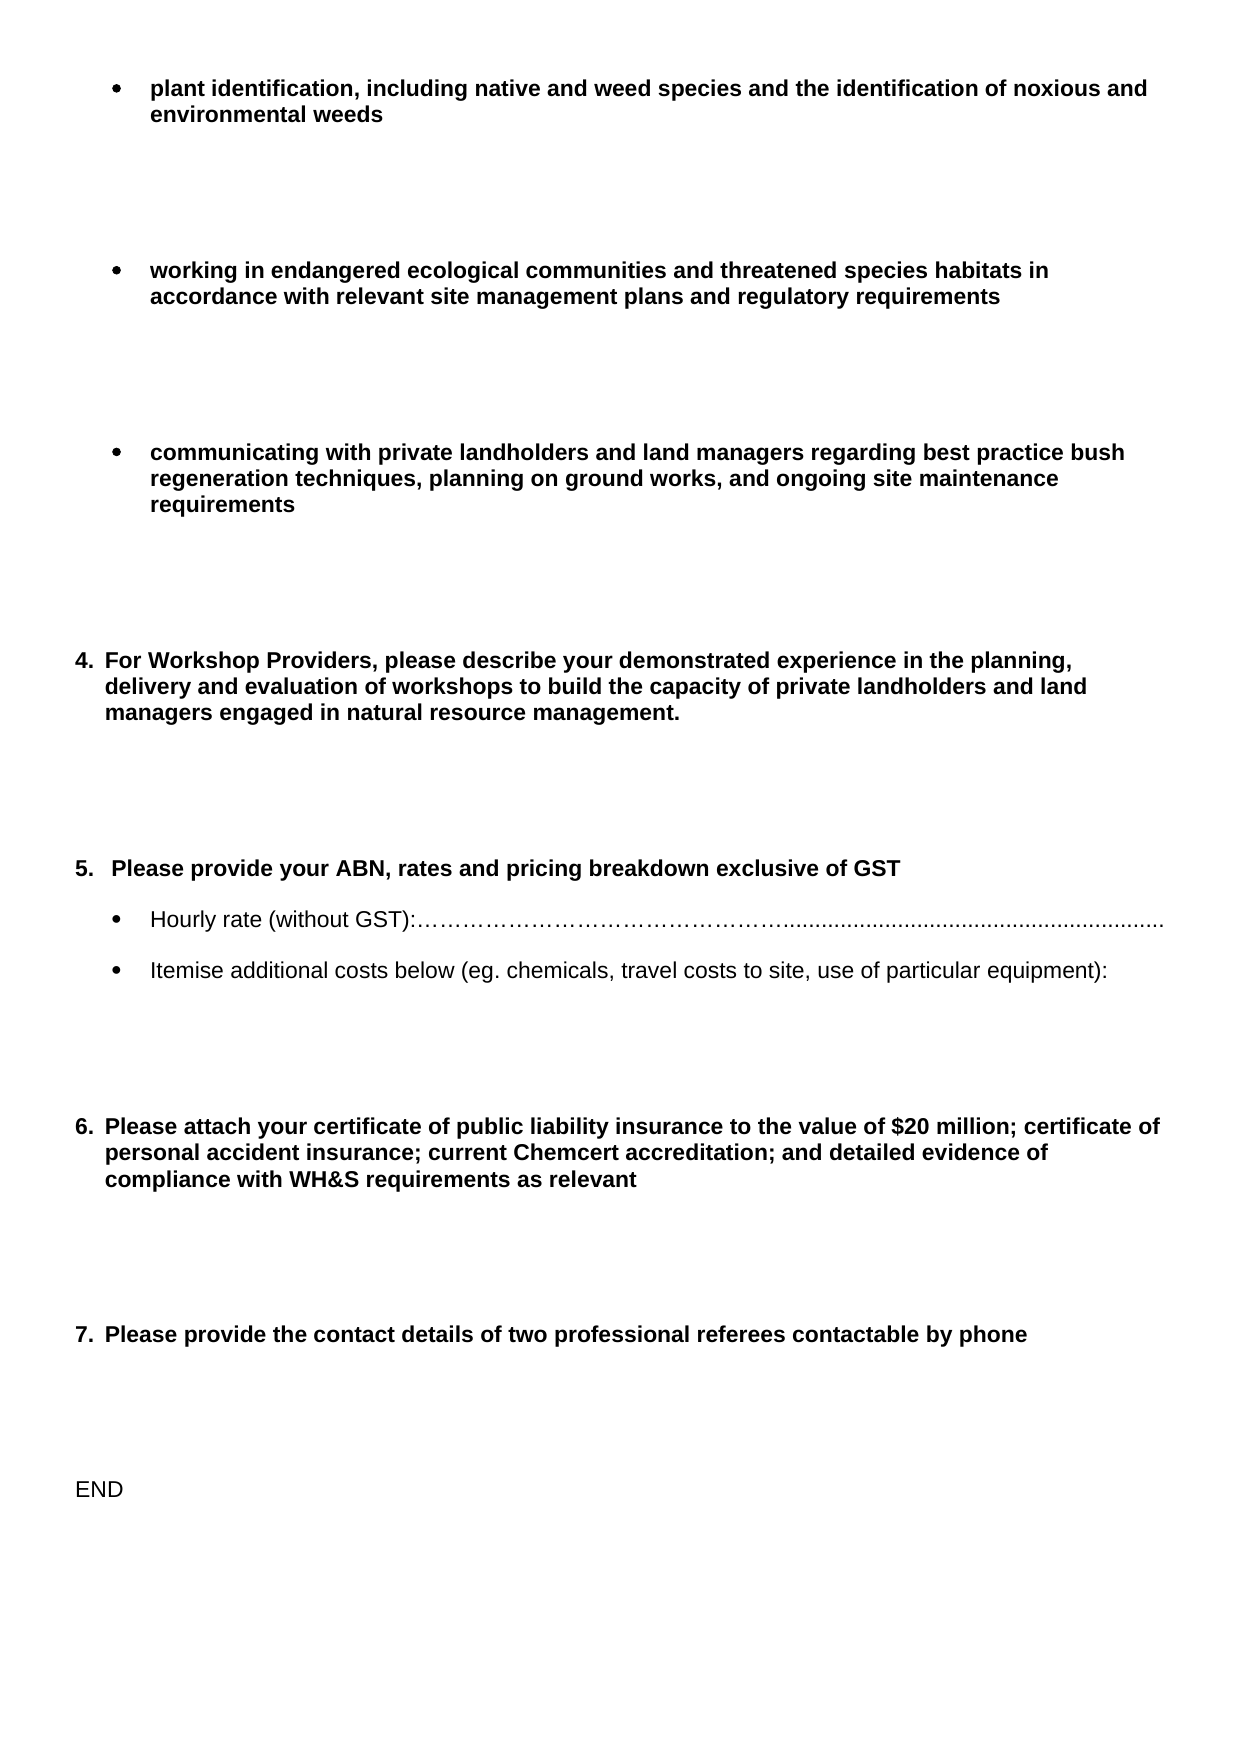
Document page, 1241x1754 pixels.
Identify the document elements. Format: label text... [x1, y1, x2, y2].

list communicating with private landholders and land managers regarding best practice bush regeneration techniques, planning on ground works, and ongoing site maintenance requirements [112, 438, 1165, 518]
list Please provide your ABN, rates and pricing breakdown exclusive of GST [75, 855, 1165, 881]
list plant identification, including native and weed species and the identification of noxious and environmental weeds [112, 75, 1165, 128]
list Itemise additional costs below (eg. chemicals, travel costs to site, use of particular equipment): [112, 957, 1165, 984]
list Hourly rate (without GST):…………………………………………............................................................ [112, 906, 1165, 932]
text 7. Please provide the contact details of two professional referees contactable by phone [75, 1321, 1165, 1347]
text 6. Please attach your certificate of public liability insurance to the value of $20 million; certificate of personal accident insurance; current Chemcert accreditation; and detailed evidence of compliance with WH&S requirements as relevant [75, 1113, 1165, 1192]
text END [75, 1476, 1165, 1503]
list working in endangered ecological communities and threatened species habitats in accordance with relevant site management plans and regulatory requirements [112, 257, 1165, 309]
text 4. For Workshop Providers, please describe your demonstrated experience in the planning, delivery and evaluation of workshops to build the capacity of private landholders and land managers engaged in natural resource management. [75, 647, 1165, 726]
